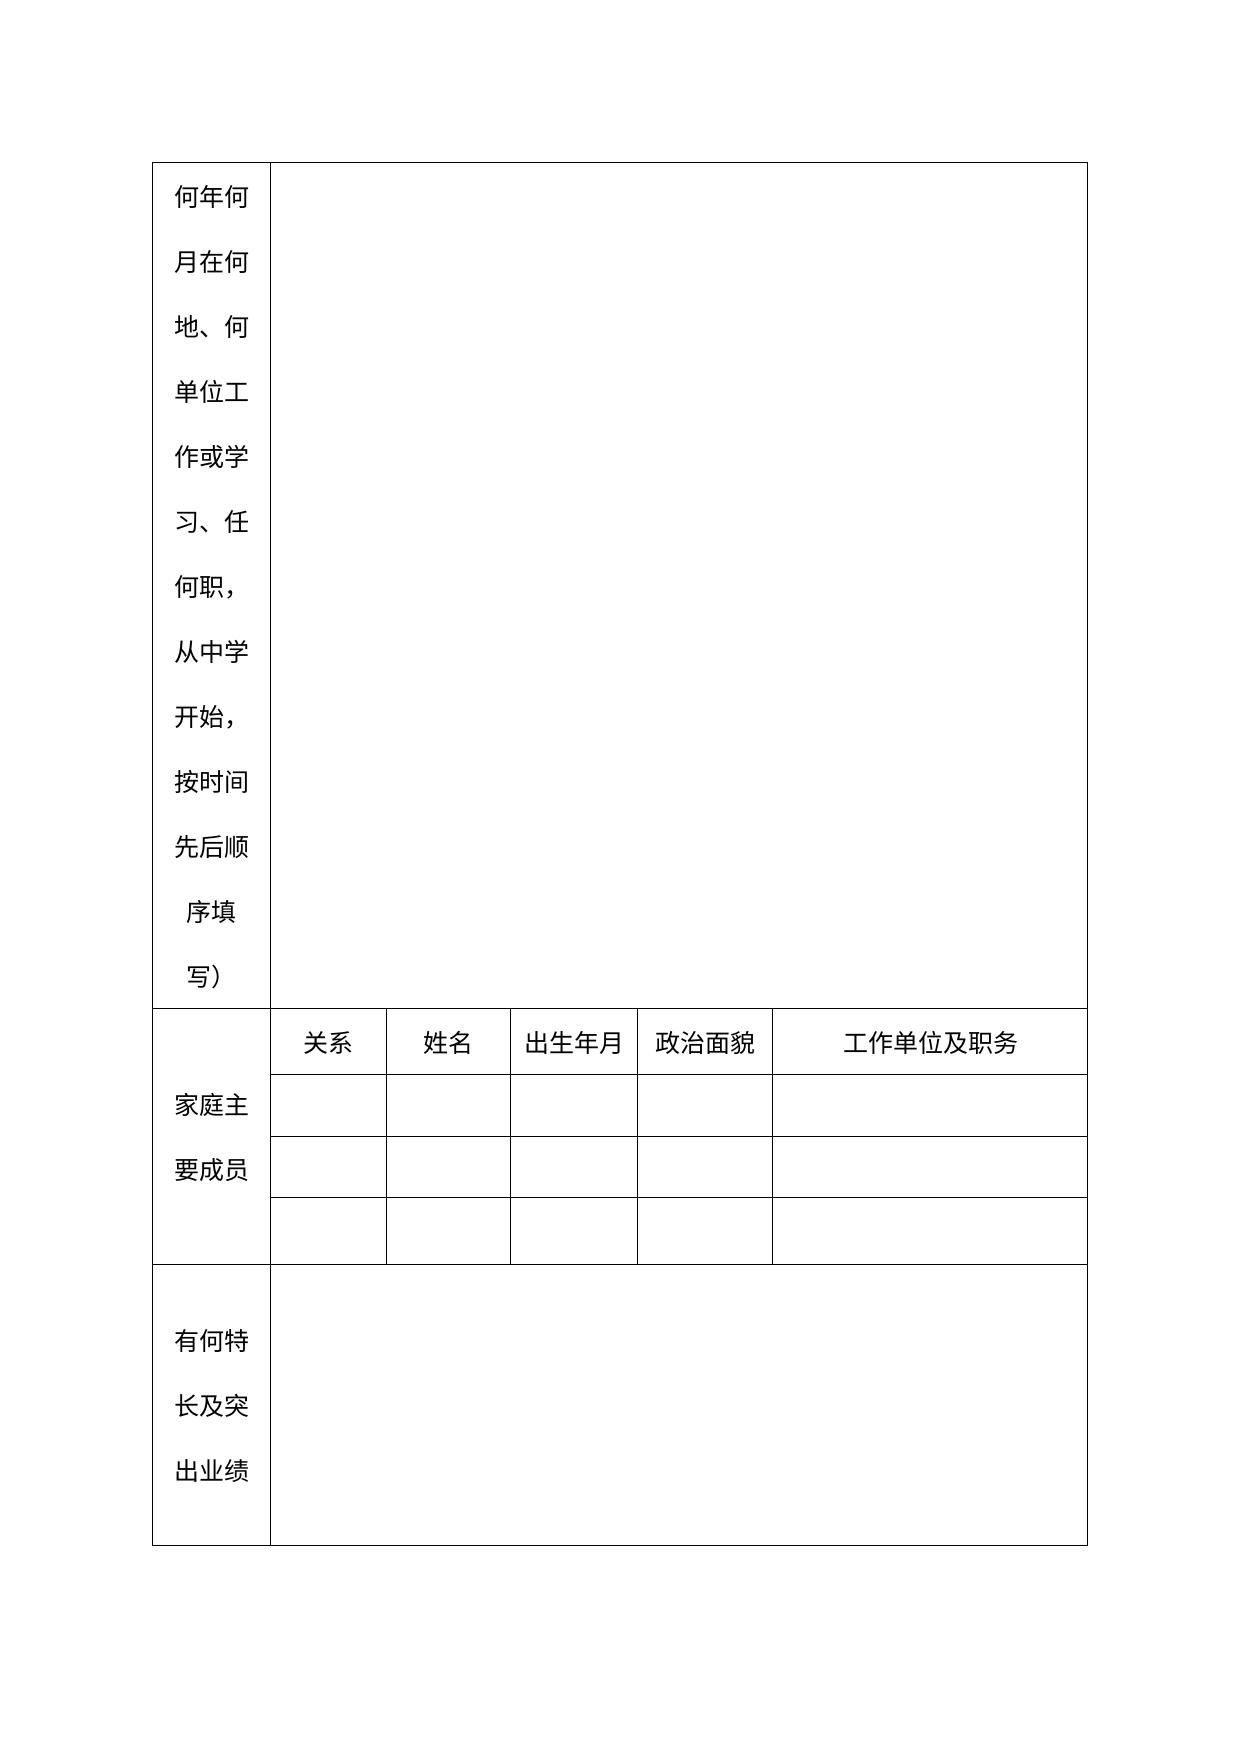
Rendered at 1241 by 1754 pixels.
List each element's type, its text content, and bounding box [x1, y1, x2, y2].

table_cell [387, 1137, 510, 1197]
table_cell [387, 1198, 510, 1263]
table_cell [638, 1075, 772, 1136]
table_cell [511, 1137, 637, 1197]
table_cell [511, 1075, 637, 1136]
table_cell [271, 1075, 386, 1136]
table_cell [271, 1198, 386, 1263]
table_cell 家庭主 要成员 [153, 1009, 270, 1263]
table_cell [153, 163, 270, 1008]
table_cell [773, 1198, 1087, 1263]
table_cell [271, 1265, 1087, 1545]
table_cell [271, 163, 1087, 1008]
table_cell 有何特 长及突出业绩 [153, 1265, 270, 1545]
table_cell [773, 1137, 1087, 1197]
table_cell 出生年月 [511, 1009, 637, 1074]
table_cell [271, 1137, 386, 1197]
table_cell [638, 1137, 772, 1197]
table_cell [511, 1198, 637, 1263]
table_cell [638, 1198, 772, 1263]
table_cell [387, 1075, 510, 1136]
table_cell 工作单位及职务 [773, 1009, 1087, 1074]
table_cell 关系 [271, 1009, 386, 1074]
table_cell [773, 1075, 1087, 1136]
table_cell 姓名 [387, 1009, 510, 1074]
table_cell 政治面貌 [638, 1009, 772, 1074]
